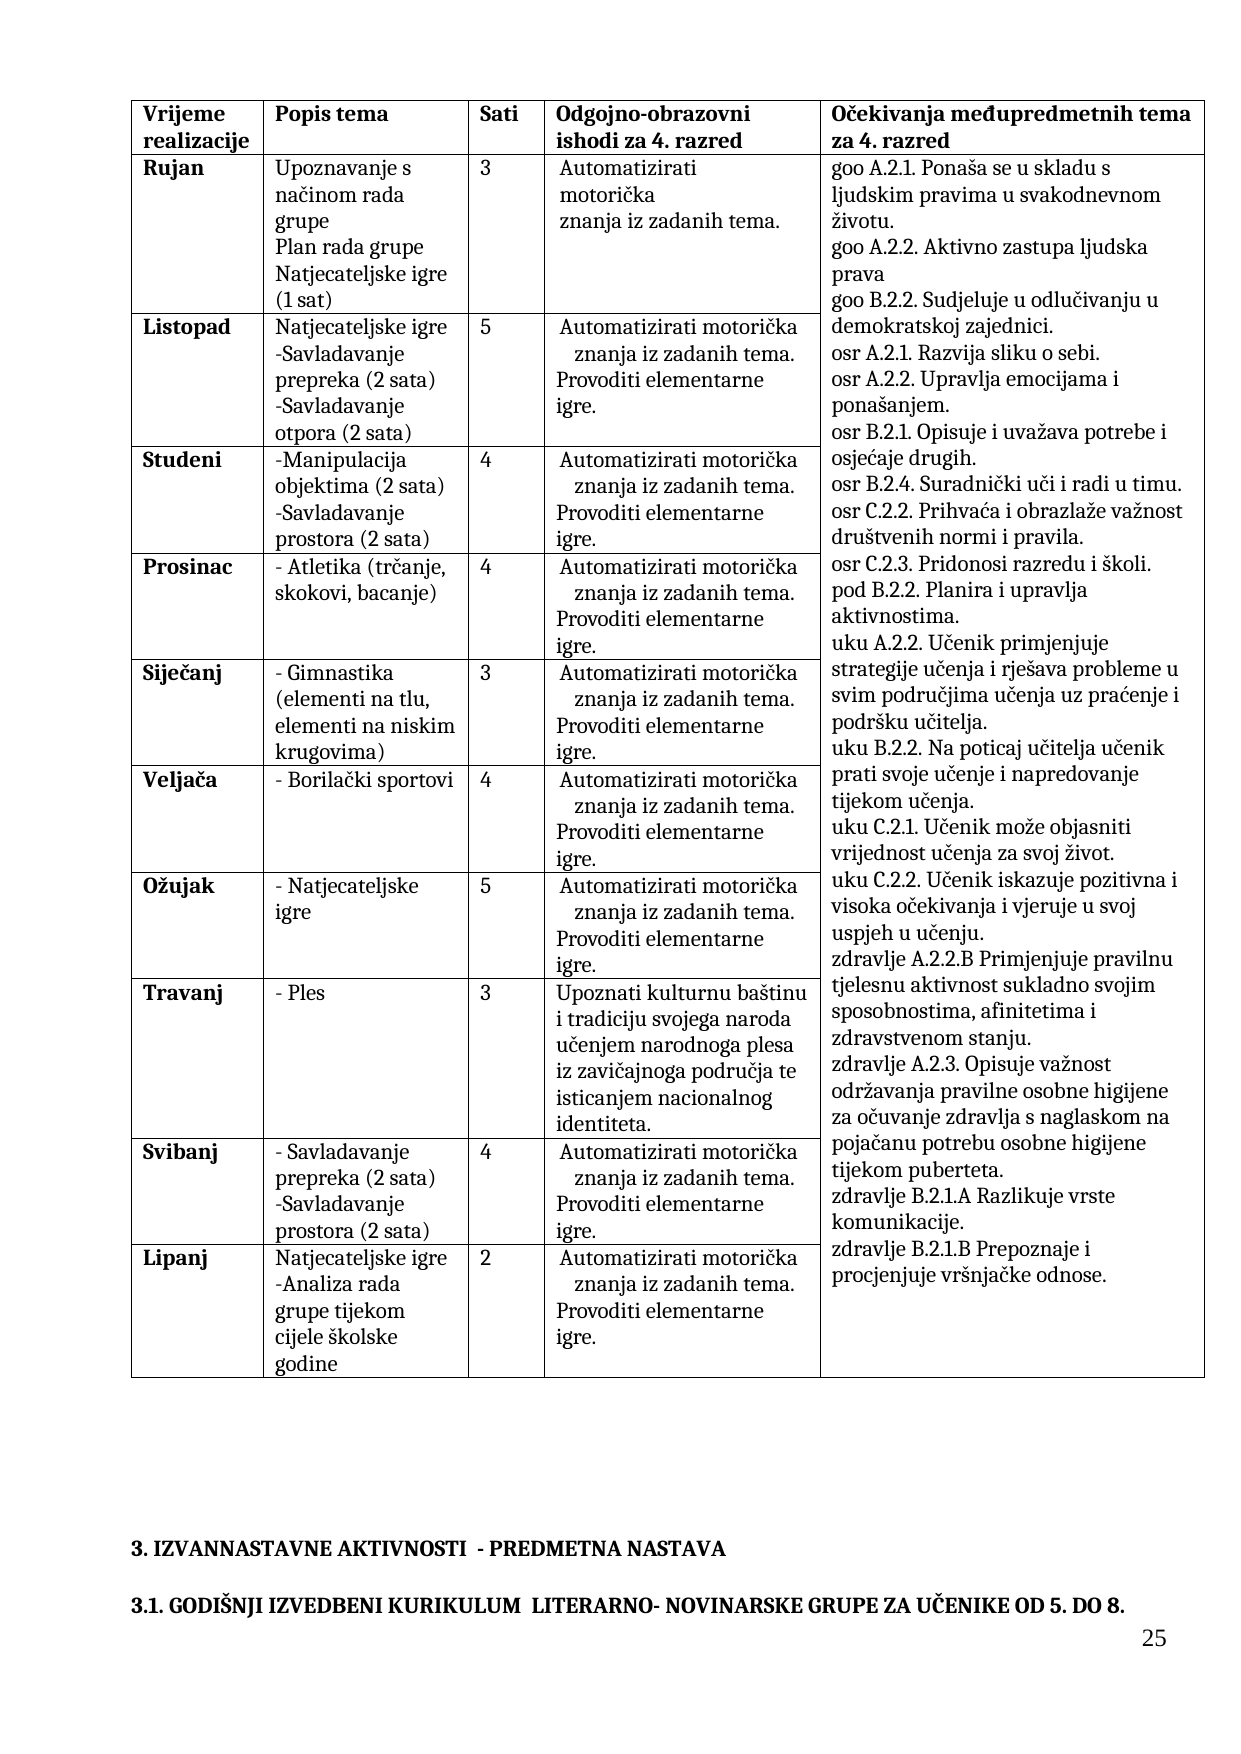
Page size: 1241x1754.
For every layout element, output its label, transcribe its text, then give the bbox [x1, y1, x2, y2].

table_cell 2 [469, 1245, 544, 1377]
table_cell - Atletika (trčanje, skokovi, bacanje) [264, 554, 468, 659]
table_cell Prosinac [132, 554, 263, 659]
table_cell Automatizirati motorička znanja iz zadanih tema. Provoditi elementarne igre. [545, 554, 820, 659]
table_cell 3 [469, 979, 544, 1137]
table_cell - Gimnastika (elementi na tlu, elementi na niskim krugovima) [264, 660, 468, 765]
table_cell 4 [469, 554, 544, 659]
table_cell Siječanj [132, 660, 263, 765]
text 3.1. GODIŠNJI IZVEDBENI KURIKULUM LITERARNO- NOVINARSKE GRUPE ZA UČENIKE OD 5. DO 8. [131, 1592, 1167, 1619]
table_cell 4 [469, 447, 544, 552]
table_header Sati [469, 101, 544, 154]
table_cell 3 [469, 155, 544, 313]
table_cell Automatizirati motorička znanja iz zadanih tema. Provoditi elementarne igre. [545, 660, 820, 765]
table_cell 4 [469, 766, 544, 872]
table_cell Lipanj [132, 1245, 263, 1377]
table_cell Svibanj [132, 1139, 263, 1244]
table_cell 3 [469, 660, 544, 765]
table_cell Automatizirati motorička znanja iz zadanih tema. Provoditi elementarne igre. [545, 766, 820, 872]
table_cell Natjecateljske igre -Analiza rada grupe tijekom cijele školske godine [264, 1245, 468, 1377]
table_header Vrijeme realizacije [132, 101, 263, 154]
table_cell Upoznavanje s načinom rada grupe Plan rada grupe Natjecateljske igre (1 sat) [264, 155, 468, 313]
table_cell - Ples [264, 979, 468, 1137]
table_cell - Savladavanje prepreka (2 sata) -Savladavanje prostora (2 sata) [264, 1139, 468, 1244]
table_cell Automatizirati motorička znanja iz zadanih tema. Provoditi elementarne igre. [545, 873, 820, 978]
table_header Odgojno-obrazovni ishodi za 4. razred [545, 101, 820, 154]
table_header Popis tema [264, 101, 468, 154]
table_cell Listopad [132, 314, 263, 446]
table_cell 5 [469, 873, 544, 978]
table_cell - Natjecateljske igre [264, 873, 468, 978]
table_header Očekivanja međupredmetnih tema za 4. razred [821, 101, 1204, 154]
table_cell 5 [469, 314, 544, 446]
table_cell Veljača [132, 766, 263, 872]
table_cell Automatizirati motorička znanja iz zadanih tema. Provoditi elementarne igre. [545, 447, 820, 552]
table_cell Travanj [132, 979, 263, 1137]
table_cell Ožujak [132, 873, 263, 978]
table_cell Automatizirati motorička znanja iz zadanih tema. Provoditi elementarne igre. [545, 314, 820, 446]
table_cell Studeni [132, 447, 263, 552]
table_cell goo A.2.1. Ponaša se u skladu s ljudskim pravima u svakodnevnom životu. goo A.2.2. Aktivno zastupa ljudska prava goo B.2.2. Sudjeluje u odlučivanju u demokratskoj zajednici. osr A.2.1. Razvija sliku o sebi. osr A.2.2. Upravlja emocijama i ponašanjem. osr B.2.1. Opisuje i uvažava potrebe i osjećaje drugih. osr B.2.4. Suradnički uči i radi u timu. osr C.2.2. Prihvaća i obrazlaže važnost društvenih normi i pravila. osr C.2.3. Pridonosi razredu i školi. pod B.2.2. Planira i upravlja aktivnostima. uku A.2.2. Učenik primjenjuje strategije učenja i rješava probleme u svim područjima učenja uz praćenje i podršku učitelja. uku B.2.2. Na poticaj učitelja učenik prati svoje učenje i napredovanje tijekom učenja. uku C.2.1. Učenik može objasniti vrijednost učenja za svoj život. uku C.2.2. Učenik iskazuje pozitivna i visoka očekivanja i vjeruje u svoj uspjeh u učenju. zdravlje A.2.2.B Primjenjuje pravilnu tjelesnu aktivnost sukladno svojim sposobnostima, afinitetima i zdravstvenom stanju. zdravlje A.2.3. Opisuje važnost održavanja pravilne osobne higijene za očuvanje zdravlja s naglaskom na pojačanu potrebu osobne higijene tijekom puberteta. zdravlje B.2.1.A Razlikuje vrste komunikacije. zdravlje B.2.1.B Prepoznaje i procjenjuje vršnjačke odnose. [821, 155, 1204, 1377]
subtitle 3. IZVANNASTAVNE AKTIVNOSTI - PREDMETNA NASTAVA [131, 1536, 1167, 1562]
table_cell 4 [469, 1139, 544, 1244]
table_cell -Manipulacija objektima (2 sata) -Savladavanje prostora (2 sata) [264, 447, 468, 552]
table_cell Natjecateljske igre -Savladavanje prepreka (2 sata) -Savladavanje otpora (2 sata) [264, 314, 468, 446]
table_cell Automatizirati motorička znanja iz zadanih tema. [545, 155, 820, 313]
table_cell Rujan [132, 155, 263, 313]
table_cell Automatizirati motorička znanja iz zadanih tema. Provoditi elementarne igre. [545, 1245, 820, 1377]
table_cell Automatizirati motorička znanja iz zadanih tema. Provoditi elementarne igre. [545, 1139, 820, 1244]
table_cell Upoznati kulturnu baštinu i tradiciju svojega naroda učenjem narodnoga plesa iz zavičajnoga područja te isticanjem nacionalnog identiteta. [545, 979, 820, 1137]
table_cell - Borilački sportovi [264, 766, 468, 872]
